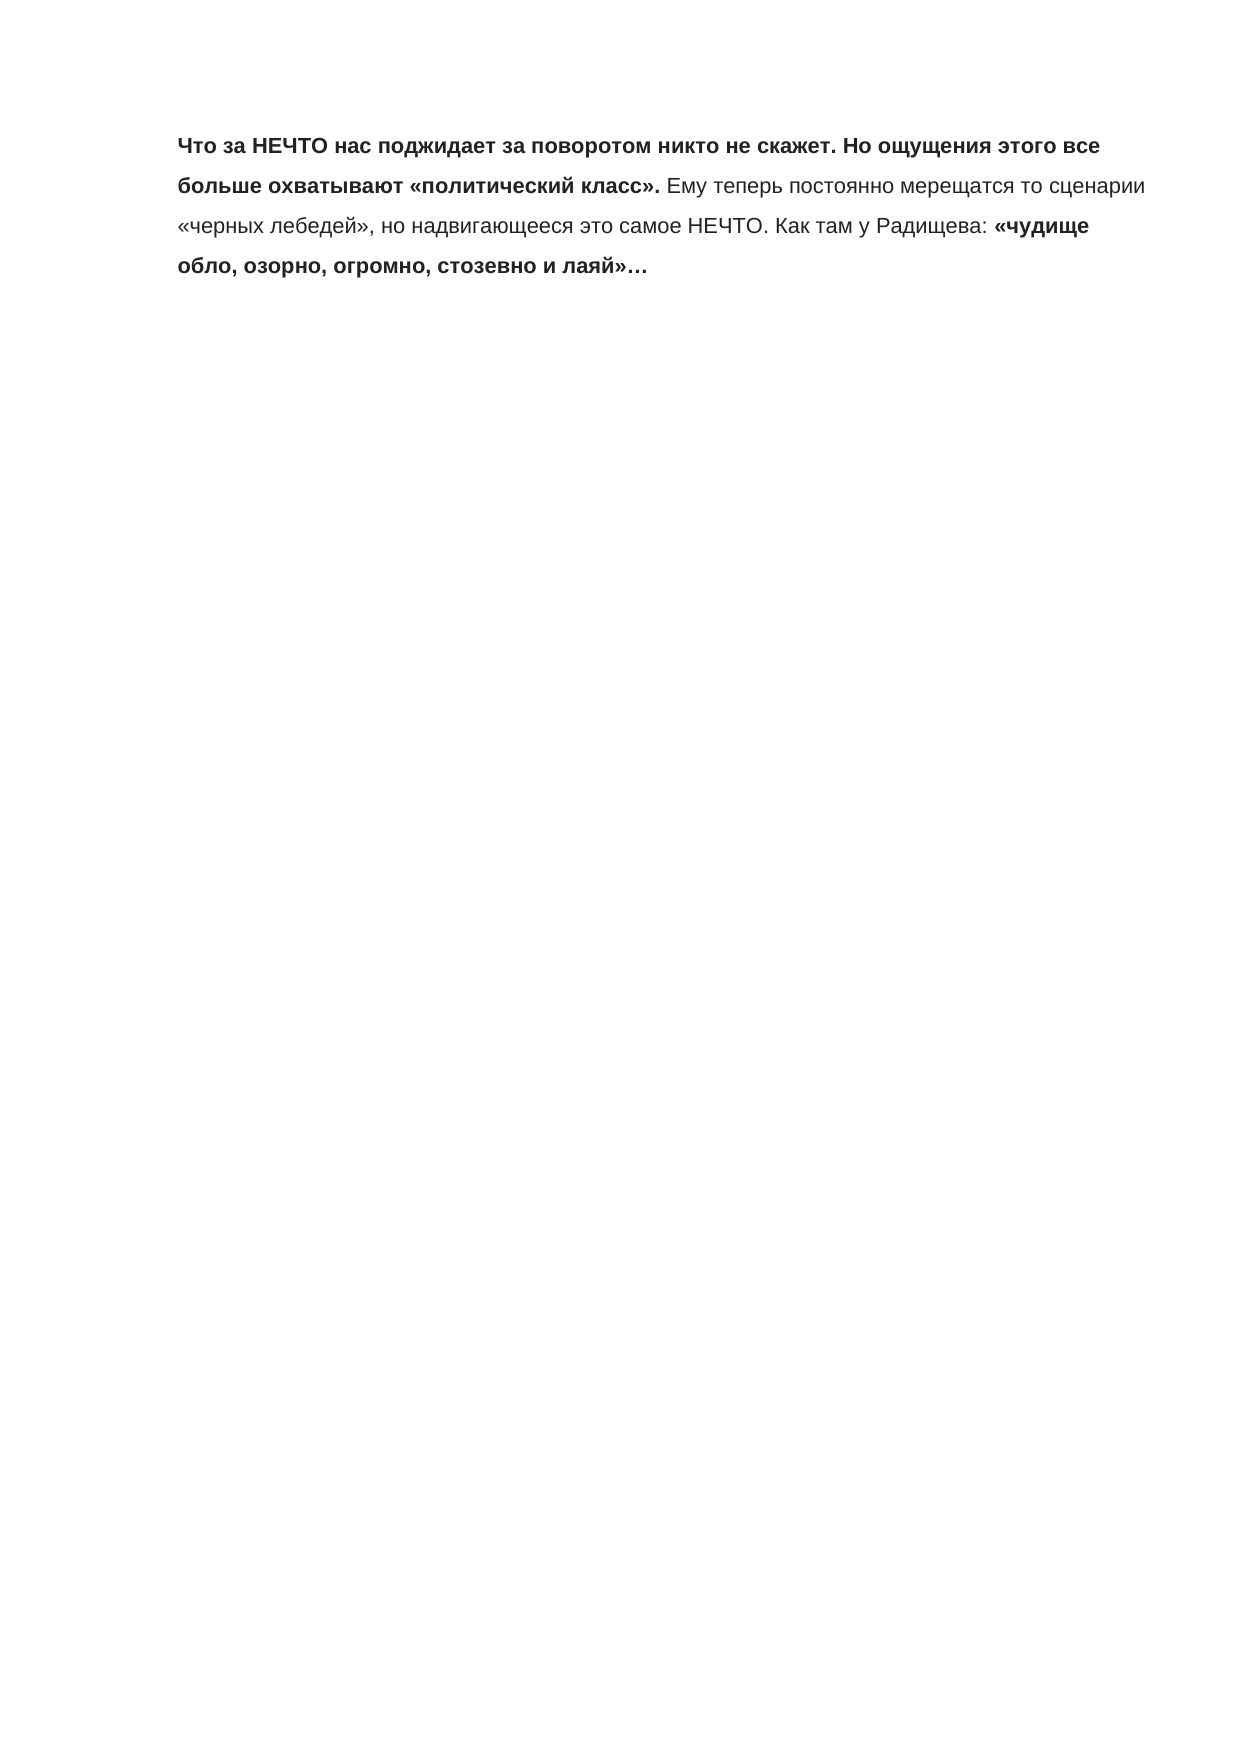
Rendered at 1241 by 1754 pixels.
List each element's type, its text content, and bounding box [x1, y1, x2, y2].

text Что за НЕЧТО нас поджидает за поворотом никто не скажет. Но ощущения этого все больше охватывают «политический класс». Ему теперь постоянно мерещатся то сценарии «черных лебедей», но надвигающееся это самое НЕЧТО. Как там у Радищева: «чудище обло, озорно, огромно, стозевно и лаяй»… [177, 118, 1152, 278]
